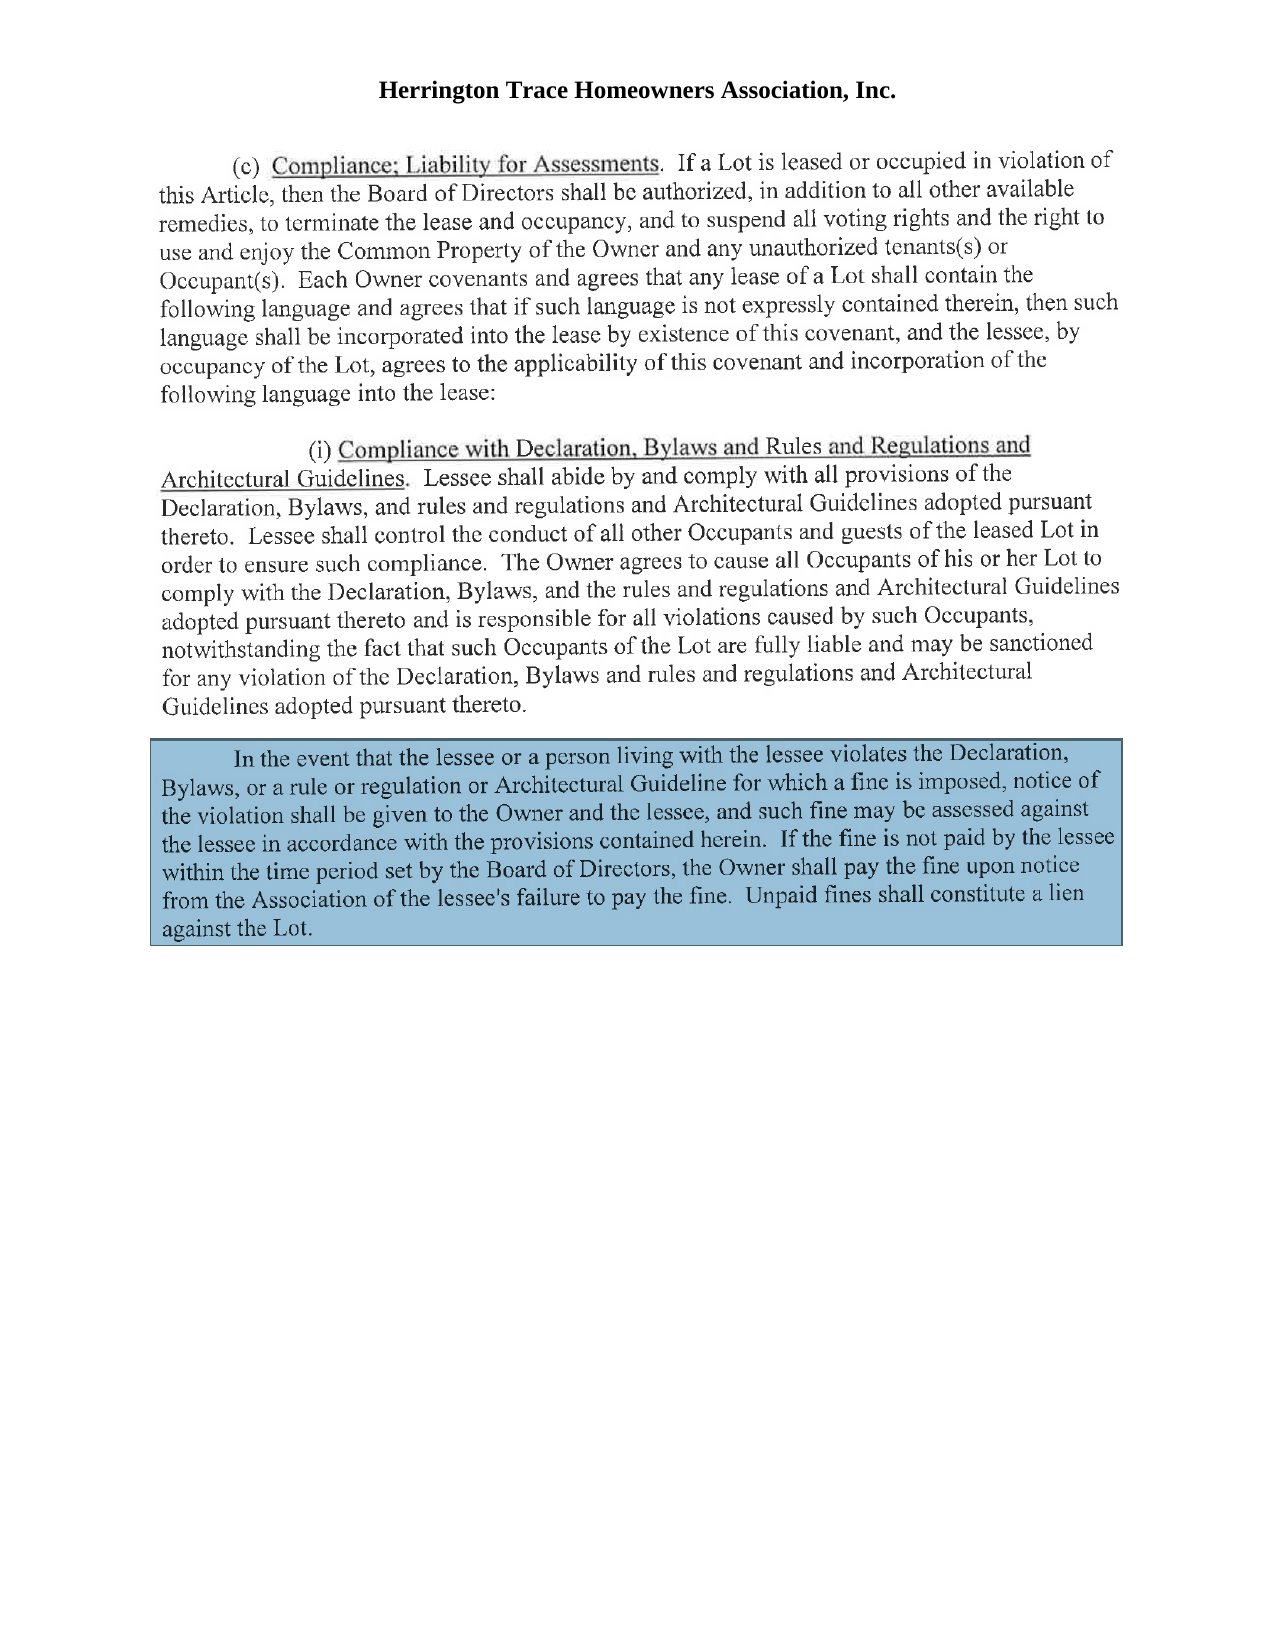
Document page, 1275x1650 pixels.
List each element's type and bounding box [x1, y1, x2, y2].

picture [150, 738, 1125, 946]
picture [150, 150, 1125, 720]
